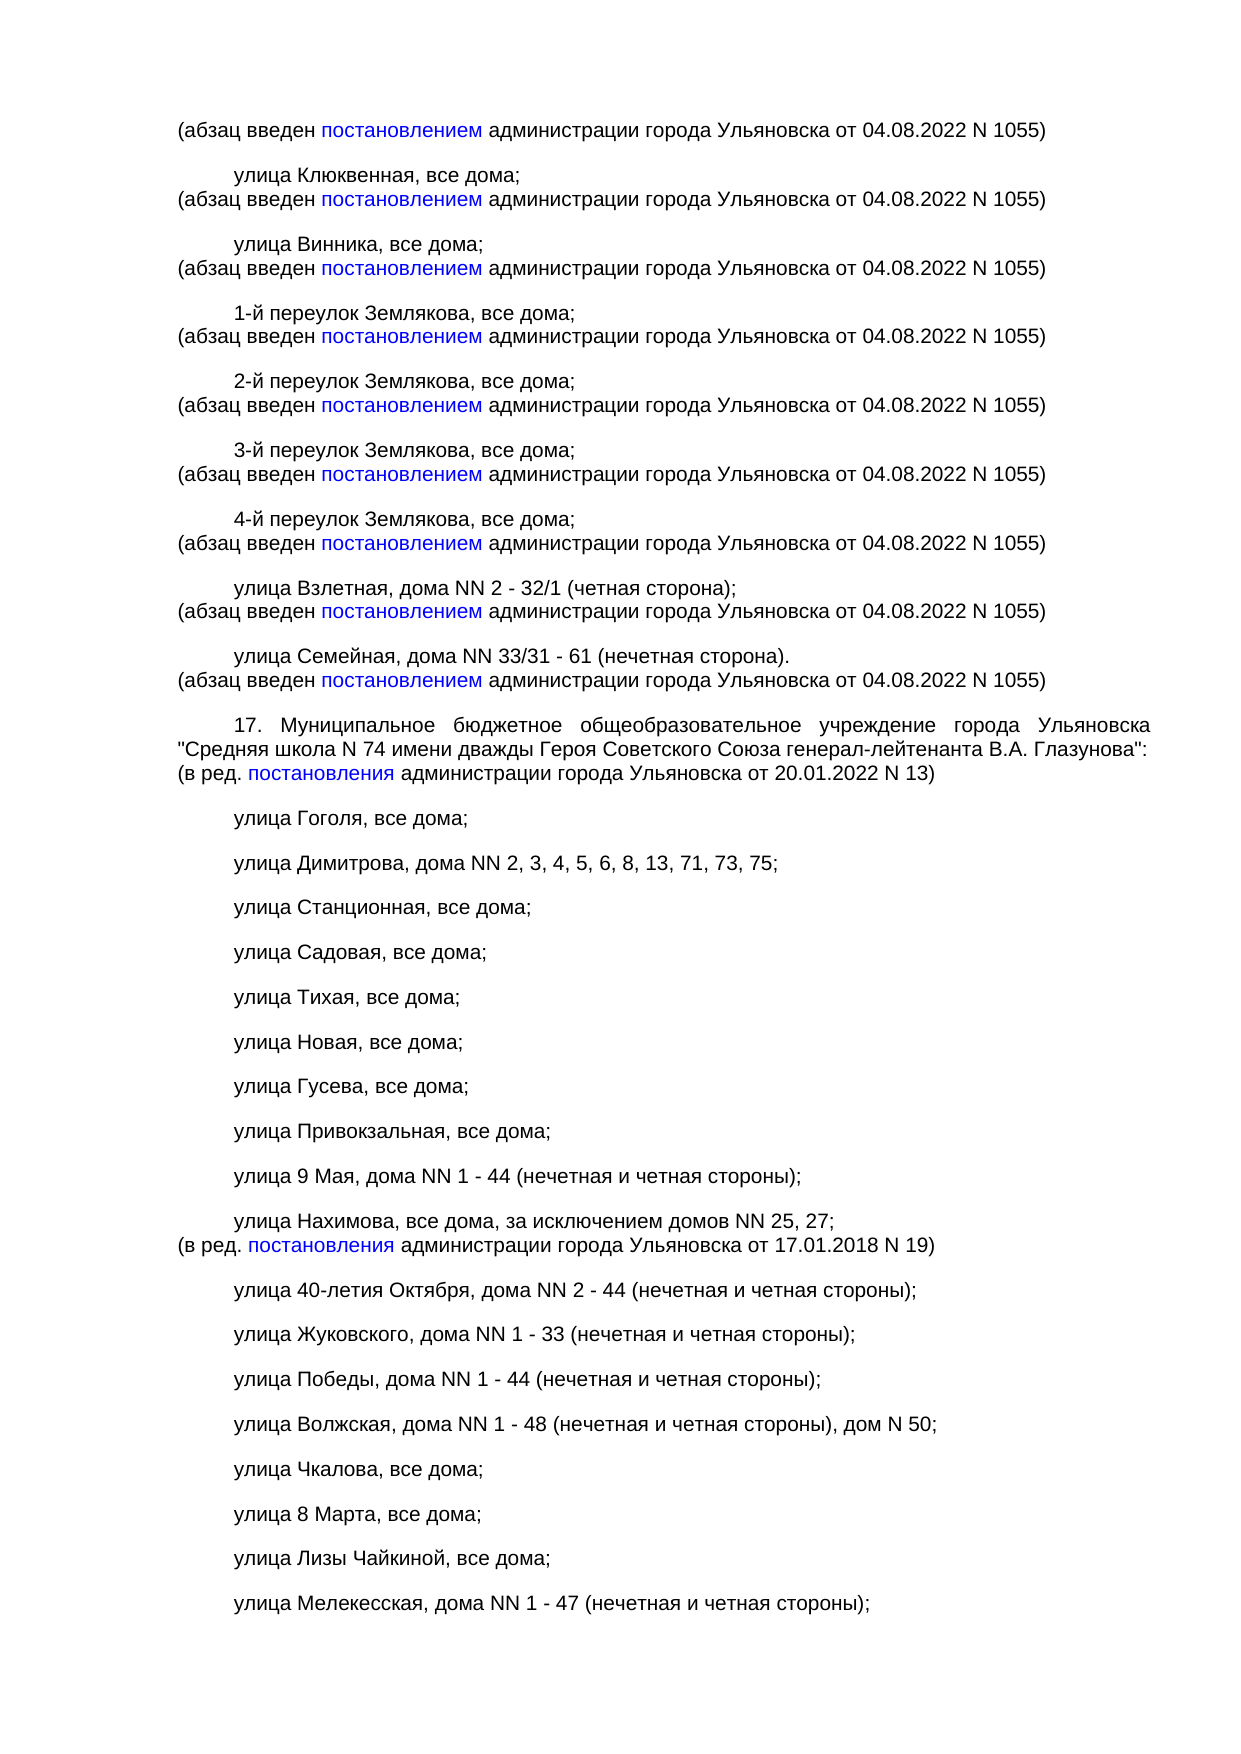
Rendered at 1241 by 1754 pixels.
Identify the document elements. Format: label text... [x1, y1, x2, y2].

text 2-й переулок Землякова, все дома; [177, 369, 1152, 393]
text (абзац введен постановлением администрации города Ульяновска от 04.08.2022 N 1055) [177, 531, 1152, 554]
text улица Садовая, все дома; [177, 940, 1152, 964]
text улица Новая, все дома; [177, 1029, 1152, 1053]
text улица Станционная, все дома; [177, 895, 1152, 919]
text улица Тихая, все дома; [177, 985, 1152, 1009]
text 17. Муниципальное бюджетное общеобразовательное учреждение города Ульяновска "Средняя школа N 74 имени дважды Героя Советского Союза генерал-лейтенанта В.А. Глазунова": [177, 713, 1152, 761]
text 4-й переулок Землякова, все дома; [177, 507, 1152, 531]
text (в ред. постановления администрации города Ульяновска от 20.01.2022 N 13) [177, 761, 1152, 785]
text (абзац введен постановлением администрации города Ульяновска от 04.08.2022 N 1055) [177, 599, 1152, 623]
text (абзац введен постановлением администрации города Ульяновска от 04.08.2022 N 1055) [177, 187, 1152, 211]
text улица Нахимова, все дома, за исключением домов NN 25, 27; [177, 1209, 1152, 1233]
text улица Привокзальная, все дома; [177, 1119, 1152, 1143]
text улица Семейная, дома NN 33/31 - 61 (нечетная сторона). [177, 644, 1152, 668]
text улица Клюквенная, все дома; [177, 163, 1152, 187]
text улица Винника, все дома; [177, 232, 1152, 256]
text (в ред. постановления администрации города Ульяновска от 17.01.2018 N 19) [177, 1233, 1152, 1257]
text улица 8 Марта, все дома; [177, 1501, 1152, 1525]
text улица Взлетная, дома NN 2 - 32/1 (четная сторона); [177, 575, 1152, 599]
text (абзац введен постановлением администрации города Ульяновска от 04.08.2022 N 1055) [177, 668, 1152, 692]
text (абзац введен постановлением администрации города Ульяновска от 04.08.2022 N 1055) [177, 462, 1152, 486]
text 3-й переулок Землякова, все дома; [177, 438, 1152, 462]
text (абзац введен постановлением администрации города Ульяновска от 04.08.2022 N 1055) [177, 118, 1152, 142]
text улица 40-летия Октября, дома NN 2 - 44 (нечетная и четная стороны); [177, 1277, 1152, 1301]
text (абзац введен постановлением администрации города Ульяновска от 04.08.2022 N 1055) [177, 393, 1152, 417]
text улица 9 Мая, дома NN 1 - 44 (нечетная и четная стороны); [177, 1164, 1152, 1188]
text улица Димитрова, дома NN 2, 3, 4, 5, 6, 8, 13, 71, 73, 75; [177, 850, 1152, 874]
text улица Мелекесская, дома NN 1 - 47 (нечетная и четная стороны); [177, 1591, 1152, 1615]
text улица Гусева, все дома; [177, 1074, 1152, 1098]
text 1-й переулок Землякова, все дома; [177, 300, 1152, 324]
text улица Волжская, дома NN 1 - 48 (нечетная и четная стороны), дом N 50; [177, 1412, 1152, 1436]
text улица Победы, дома NN 1 - 44 (нечетная и четная стороны); [177, 1367, 1152, 1391]
text улица Гоголя, все дома; [177, 806, 1152, 829]
text улица Лизы Чайкиной, все дома; [177, 1546, 1152, 1570]
text (абзац введен постановлением администрации города Ульяновска от 04.08.2022 N 1055) [177, 256, 1152, 279]
text (абзац введен постановлением администрации города Ульяновска от 04.08.2022 N 1055) [177, 324, 1152, 348]
text улица Жуковского, дома NN 1 - 33 (нечетная и четная стороны); [177, 1322, 1152, 1346]
text улица Чкалова, все дома; [177, 1457, 1152, 1481]
